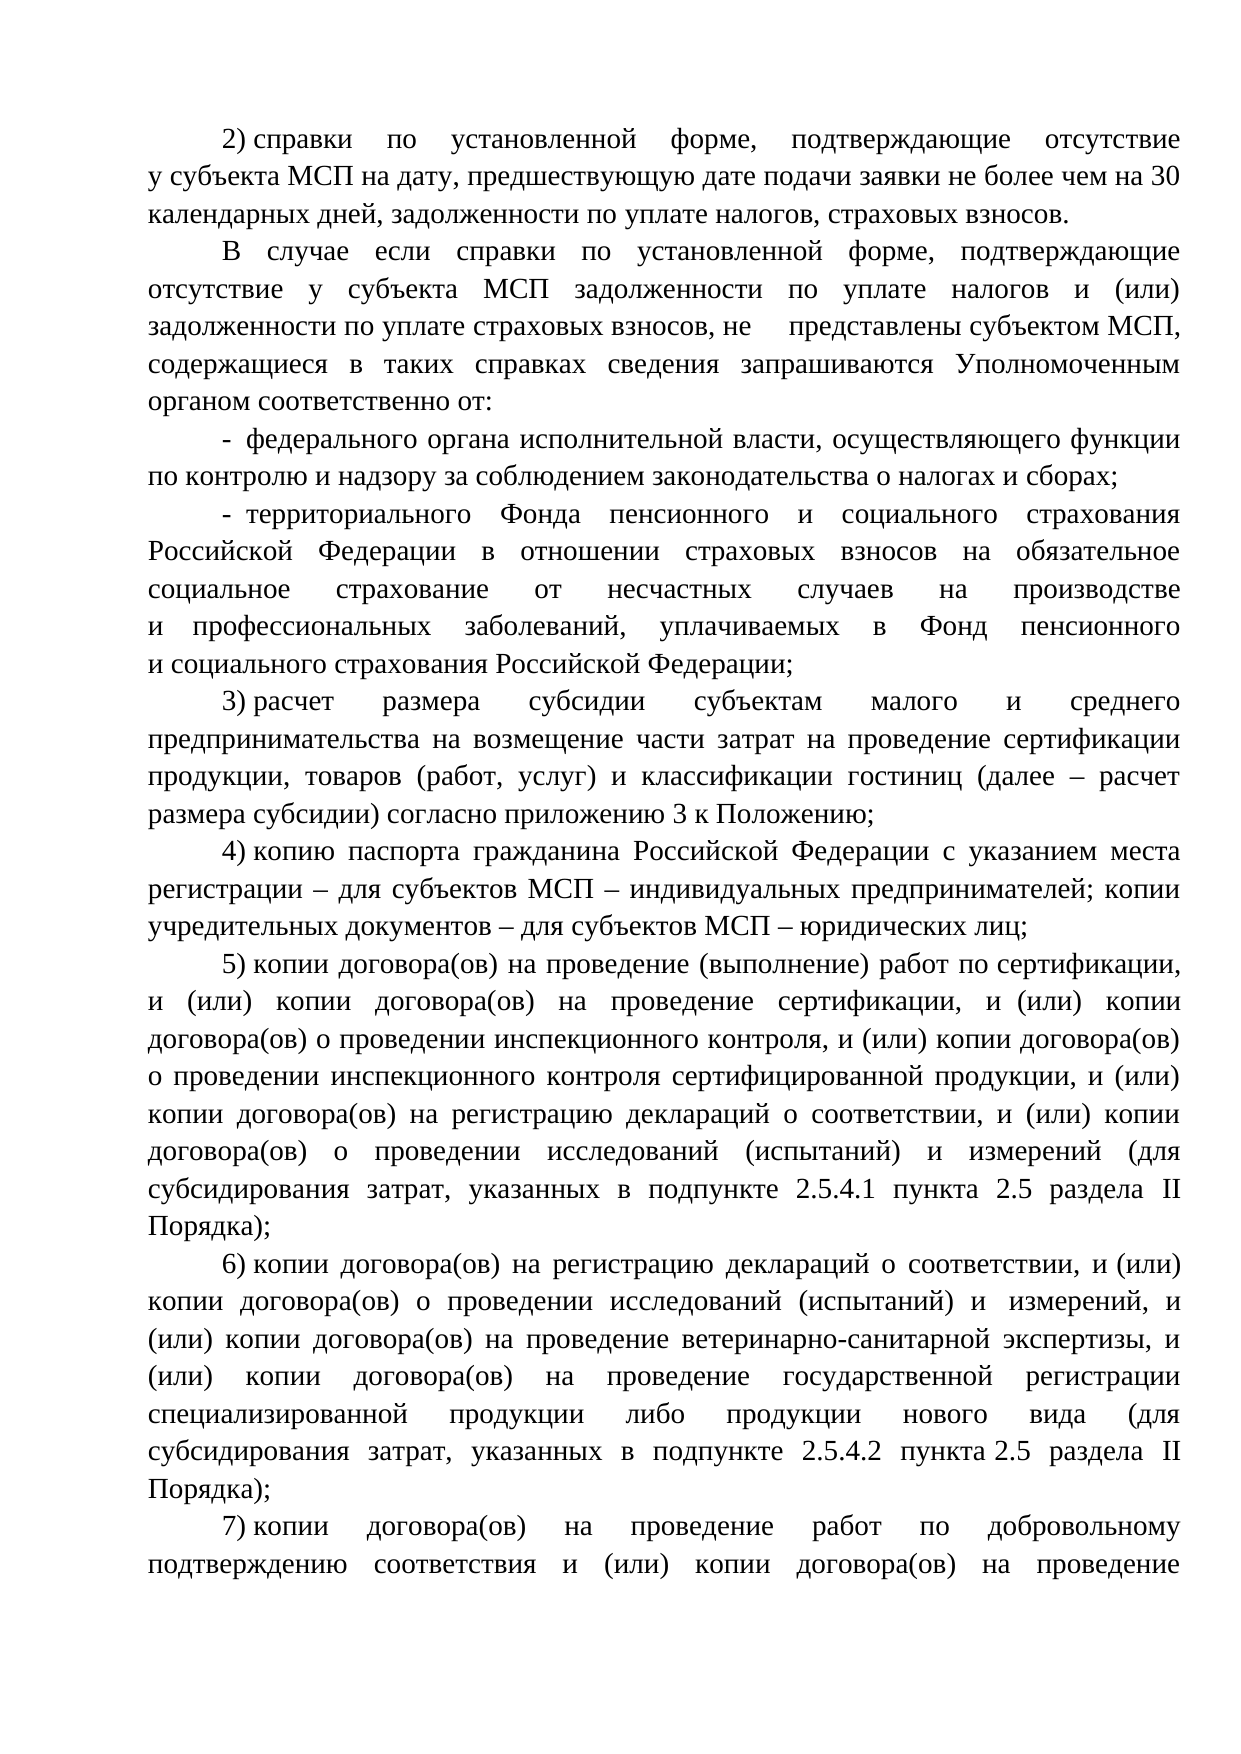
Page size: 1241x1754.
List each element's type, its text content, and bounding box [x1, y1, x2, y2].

text 2) справки по установленной форме, подтверждающие отсутствие у субъекта МСП на дату, предшествующую дате подачи заявки не более чем на 30 календарных дней, задолженности по уплате налогов, страховых взносов. [148, 118, 1181, 231]
text 6) копии договора(ов) на регистрацию деклараций о соответствии, и (или) копии договора(ов) о проведении исследований (испытаний) и измерений, и (или) копии договора(ов) на проведение ветеринарно-санитарной экспертизы, и (или) копии договора(ов) на проведение государственной регистрации специализированной продукции либо продукции нового вида (для субсидирования затрат, указанных в подпункте 2.5.4.2 пункта 2.5 раздела II Порядка); [148, 1243, 1181, 1506]
text 3) расчет размера субсидии субъектам малого и среднего предпринимательства на возмещение части затрат на проведение сертификации продукции, товаров (работ, услуг) и классификации гостиниц (далее – расчет размера субсидии) согласно приложению 3 к Положению; [148, 681, 1181, 831]
text 5) копии договора(ов) на проведение (выполнение) работ по сертификации, и (или) копии договора(ов) на проведение сертификации, и (или) копии договора(ов) о проведении инспекционного контроля, и (или) копии договора(ов) о проведении инспекционного контроля сертифицированной продукции, и (или) копии договора(ов) на регистрацию деклараций о соответствии, и (или) копии договора(ов) о проведении исследований (испытаний) и измерений (для субсидирования затрат, указанных в подпункте 2.5.4.1 пункта 2.5 раздела II Порядка); [148, 943, 1181, 1243]
text В случае если справки по установленной форме, подтверждающие отсутствие у субъекта МСП задолженности по уплате налогов и (или) задолженности по уплате страховых взносов, не представлены субъектом МСП, содержащиеся в таких справках сведения запрашиваются Уполномоченным органом соответственно от: [148, 231, 1181, 418]
text - территориального Фонда пенсионного и социального страхования Российской Федерации в отношении страховых взносов на обязательное социальное страхование от несчастных случаев на производстве и профессиональных заболеваний, уплачиваемых в Фонд пенсионного и социального страхования Российской Федерации; [148, 493, 1181, 681]
text 4) копию паспорта гражданина Российской Федерации с указанием места регистрации – для субъектов МСП – индивидуальных предпринимателей; копии учредительных документов – для субъектов МСП – юридических лиц; [148, 831, 1181, 943]
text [148, 1506, 1181, 1581]
text - федерального органа исполнительной власти, осуществляющего функции по контролю и надзору за соблюдением законодательства о налогах и сборах; [148, 418, 1181, 493]
